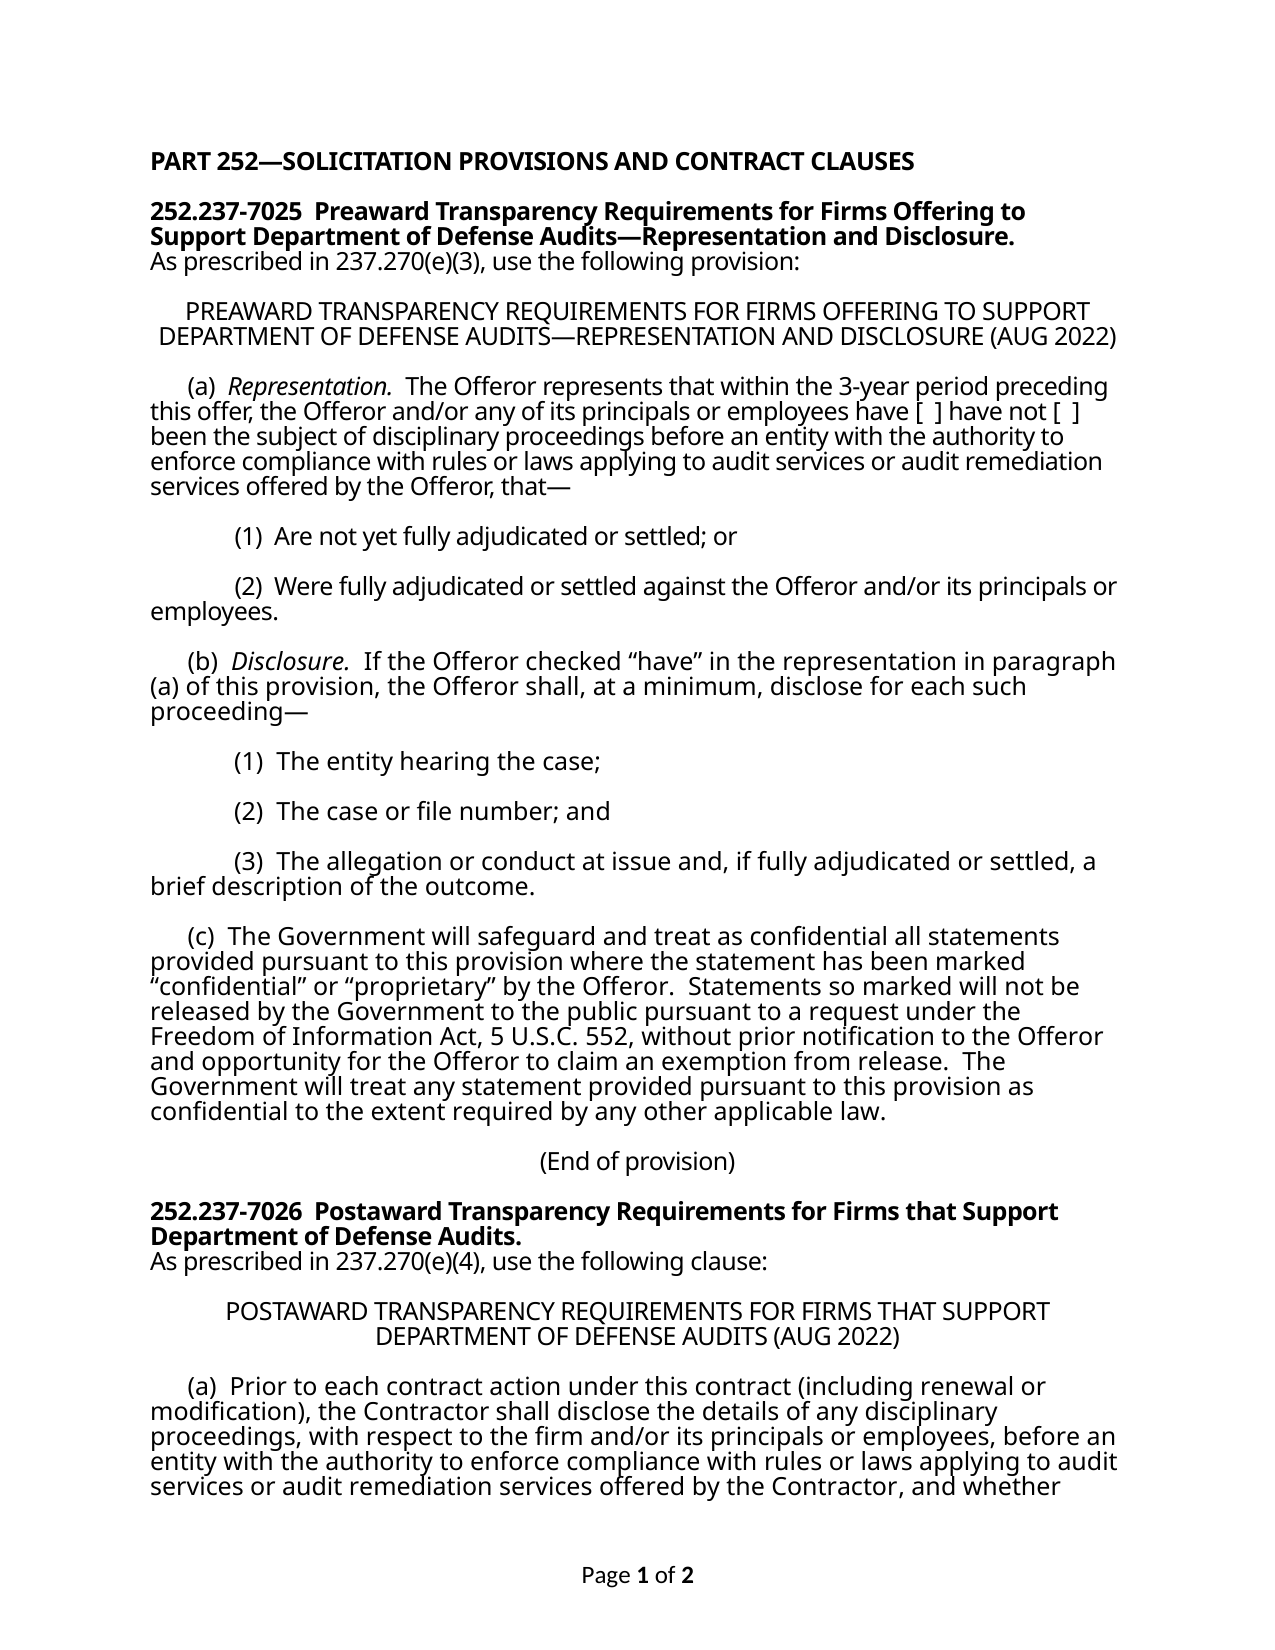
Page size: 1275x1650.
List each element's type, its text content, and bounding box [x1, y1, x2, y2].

text (1) The entity hearing the case; [150, 750, 1125, 775]
text As prescribed in 237.270(e)(3), use the following provision: [150, 250, 1125, 275]
text (a) Representation. The Offeror represents that within the 3-year period preceding this offer, the Offeror and/or any of its principals or employees have [ ] have not [ ] been the subject of disciplinary proceedings before an entity with the authority to enforce compliance with rules or laws applying to audit services or audit remediation services offered by the Offeror, that— [150, 375, 1125, 500]
text (2) The case or file number; and [150, 800, 1125, 825]
text 252.237-7025 Preaward Transparency Requirements for Firms Offering to Support Department of Defense Audits—Representation and Disclosure. [150, 200, 1125, 250]
text As prescribed in 237.270(e)(4), use the following clause: [150, 1250, 1125, 1275]
text (c) The Government will safeguard and treat as confidential all statements provided pursuant to this provision where the statement has been marked “confidential” or “proprietary” by the Offeror. Statements so marked will not be released by the Government to the public pursuant to a request under the Freedom of Information Act, 5 U.S.C. 552, without prior notification to the Offeror and opportunity for the Offeror to claim an exemption from release. The Government will treat any statement provided pursuant to this provision as confidential to the extent required by any other applicable law. [150, 925, 1125, 1125]
text PART 252—SOLICITATION PROVISIONS AND CONTRACT CLAUSES [150, 150, 1125, 175]
text (3) The allegation or conduct at issue and, if fully adjudicated or settled, a brief description of the outcome. [150, 850, 1125, 900]
text POSTAWARD TRANSPARENCY REQUIREMENTS FOR FIRMS THAT SUPPORT DEPARTMENT OF DEFENSE AUDITS (AUG 2022) [150, 1300, 1125, 1350]
text (2) Were fully adjudicated or settled against the Offeror and/or its principals or employees. [150, 575, 1125, 625]
text (b) Disclosure. If the Offeror checked “have” in the representation in paragraph (a) of this provision, the Offeror shall, at a minimum, disclose for each such proceeding— [150, 650, 1125, 725]
text 252.237-7026 Postaward Transparency Requirements for Firms that Support Department of Defense Audits. [150, 1200, 1125, 1250]
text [150, 1375, 1125, 1500]
text PREAWARD TRANSPARENCY REQUIREMENTS FOR FIRMS OFFERING TO SUPPORT DEPARTMENT OF DEFENSE AUDITS—REPRESENTATION AND DISCLOSURE (AUG 2022) [150, 300, 1125, 350]
text (End of provision) [150, 1150, 1125, 1175]
text (1) Are not yet fully adjudicated or settled; or [150, 525, 1125, 550]
